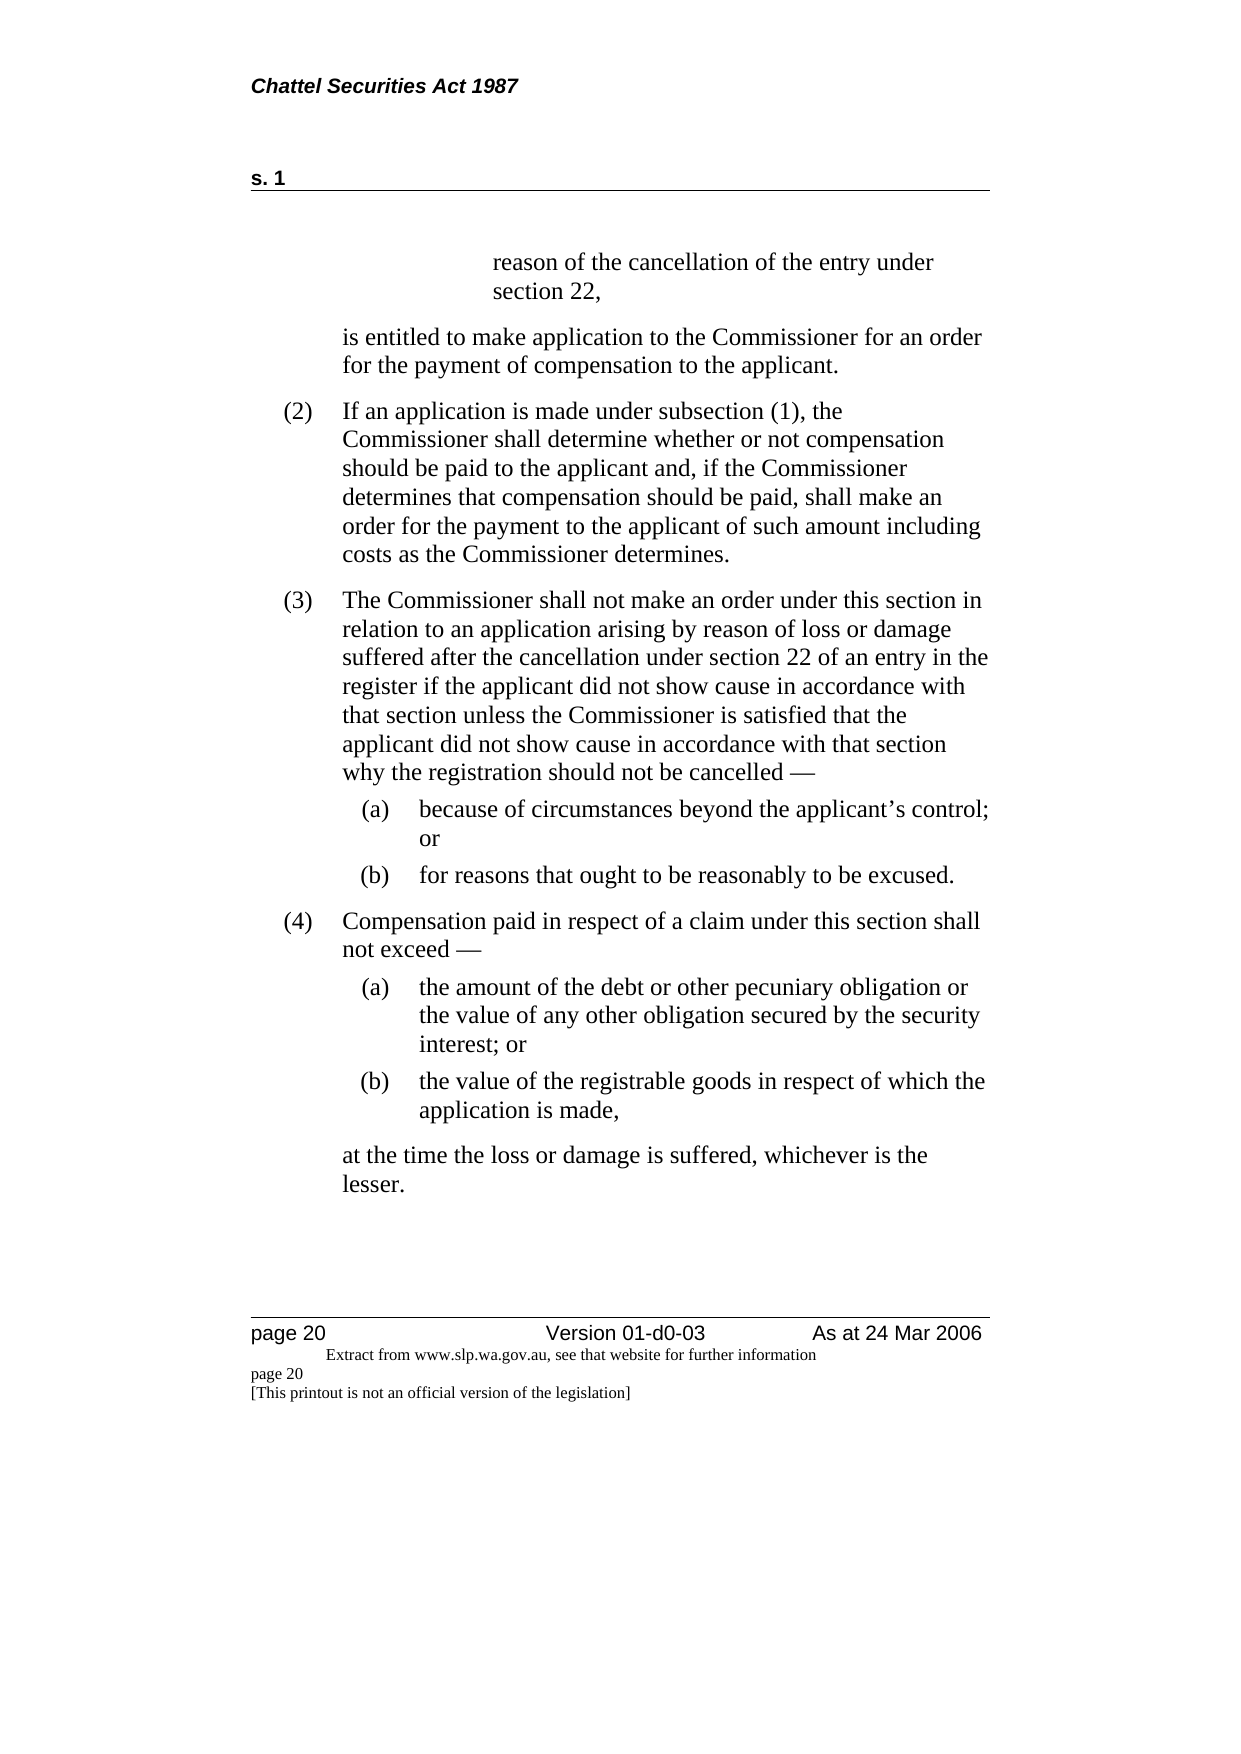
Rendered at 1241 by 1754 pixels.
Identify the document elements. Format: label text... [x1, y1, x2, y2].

text (2) If an application is made under subsection (1), the Commissioner shall determine whether or not compensation should be paid to the applicant and, if the Commissioner determines that compensation should be paid, shall make an order for the payment to the applicant of such amount including costs as the Commissioner determines. [251, 396, 990, 568]
text (b) the value of the registrable goods in respect of which the application is made, [251, 1066, 990, 1124]
text (4) Compensation paid in respect of a claim under this section shall not exceed — [251, 906, 990, 963]
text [251, 247, 990, 305]
text (a) because of circumstances beyond the applicant’s control; or [251, 794, 990, 852]
text (3) The Commissioner shall not make an order under this section in relation to an application arising by reason of loss or damage suffered after the cancellation under section 22 of an entry in the register if the applicant did not show cause in accordance with that section unless the Commissioner is satisfied that the applicant did not show cause in accordance with that section why the registration should not be cancelled — [251, 585, 990, 786]
text (a) the amount of the debt or other pecuniary obligation or the value of any other obligation secured by the security interest; or [251, 972, 990, 1058]
text is entitled to make application to the Commissioner for an order for the payment of compensation to the applicant. [251, 322, 990, 379]
text at the time the loss or damage is suffered, whichever is the lesser. [251, 1140, 990, 1198]
text (b) for reasons that ought to be reasonably to be excused. [251, 860, 990, 889]
